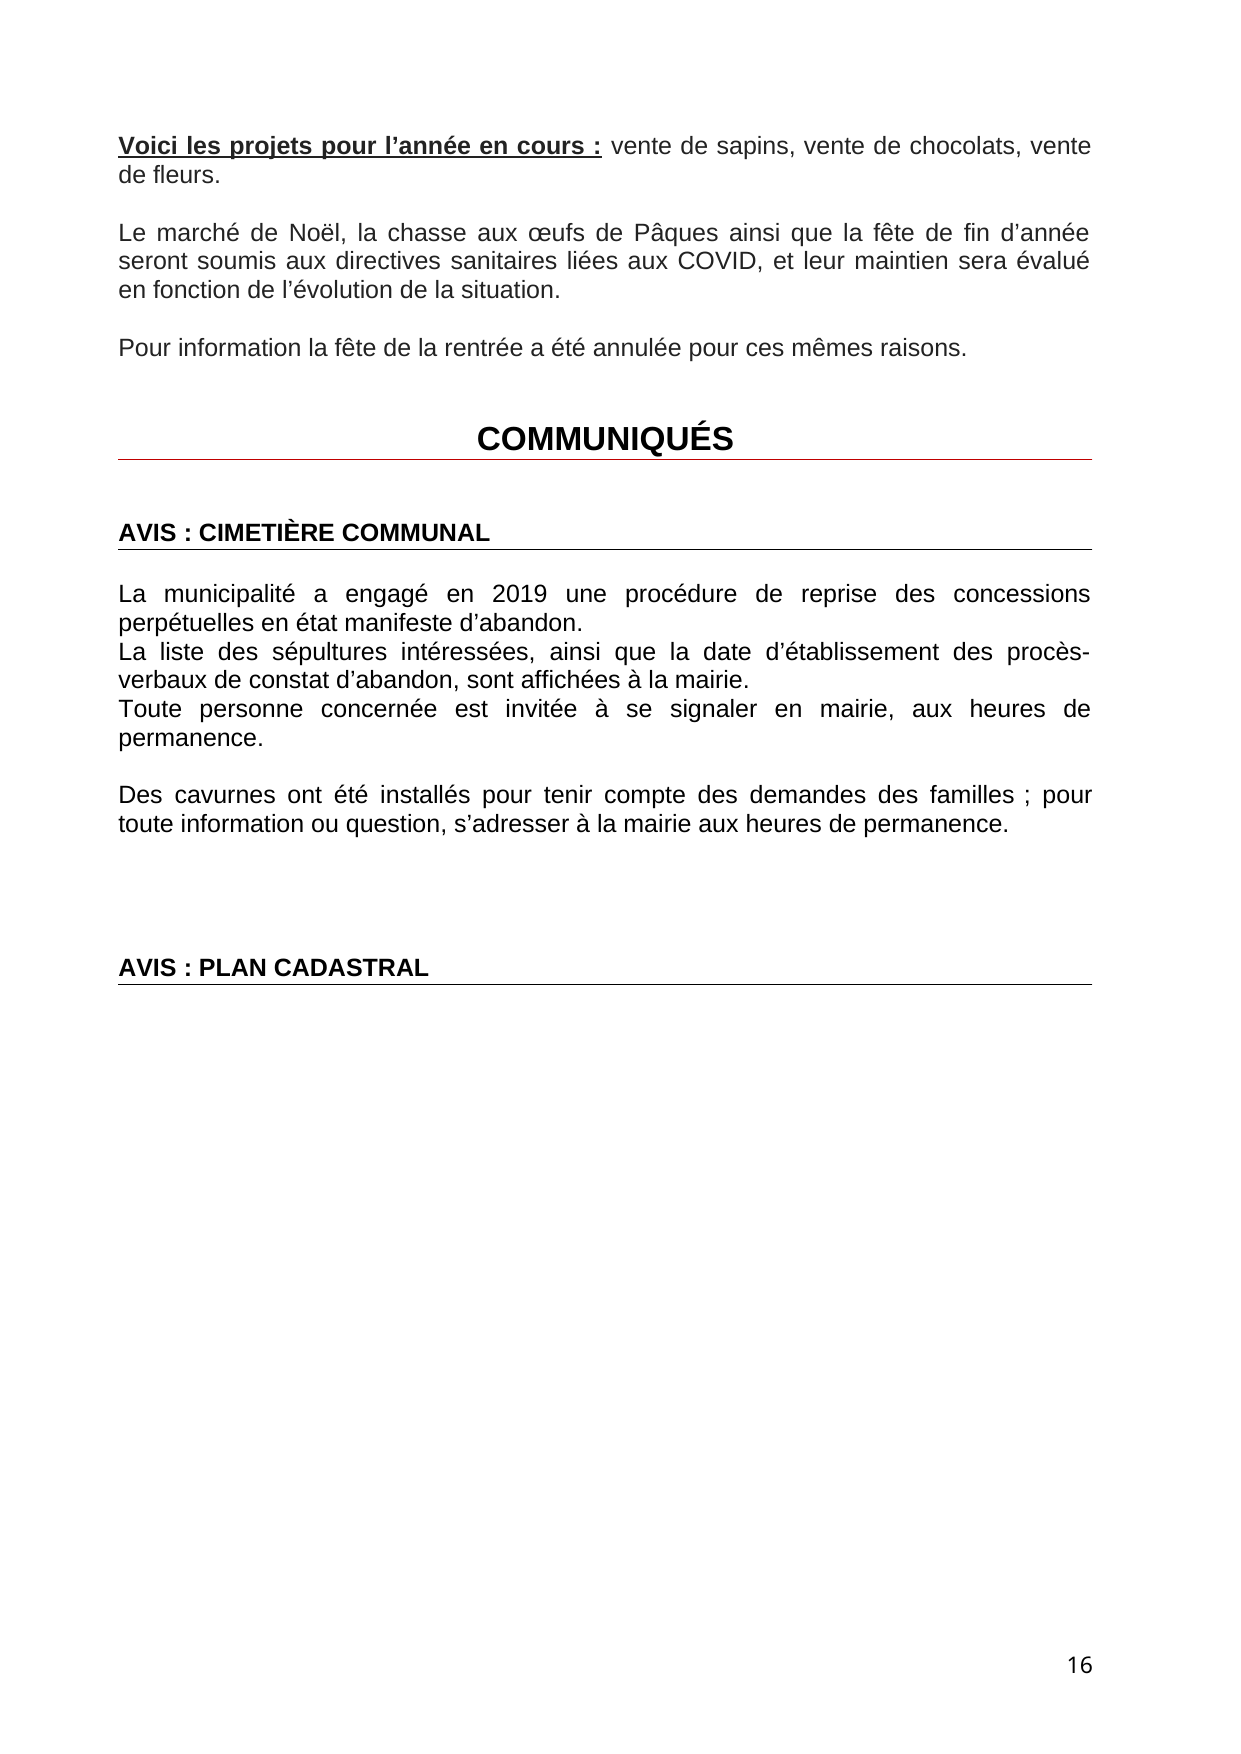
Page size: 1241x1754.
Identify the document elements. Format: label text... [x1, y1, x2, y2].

text Des cavurnes ont été installés pour tenir compte des demandes des familles ; pour toute information ou question, s’adresser à la mairie aux heures de permanence. [118, 780, 1092, 838]
text AVIS : CIMETIÈRE COMMUNAL [118, 518, 1092, 549]
text COMMUNIQUÉS [118, 419, 1092, 459]
text Le marché de Noël, la chasse aux œufs de Pâques ainsi que la fête de fin d’année seront soumis aux directives sanitaires liées aux COVID, et leur maintien sera évalué en fonction de l’évolution de la situation. [118, 189, 1092, 304]
text Toute personne concernée est invitée à se signaler en mairie, aux heures de permanence. [118, 694, 1092, 752]
text La municipalité a engagé en 2019 une procédure de reprise des concessions perpétuelles en état manifeste d’abandon. [118, 579, 1092, 637]
text La liste des sépultures intéressées, ainsi que la date d’établissement des procès-verbaux de constat d’abandon, sont affichées à la mairie. [118, 637, 1092, 694]
text AVIS : PLAN CADASTRAL [118, 953, 1092, 984]
text ​Voici les projets pour l’année en cours : vente de sapins, vente de chocolats, vente de fleurs. [118, 103, 1092, 189]
text Pour information la fête de la rentrée a été annulée pour ces mêmes raisons. [118, 304, 1092, 361]
